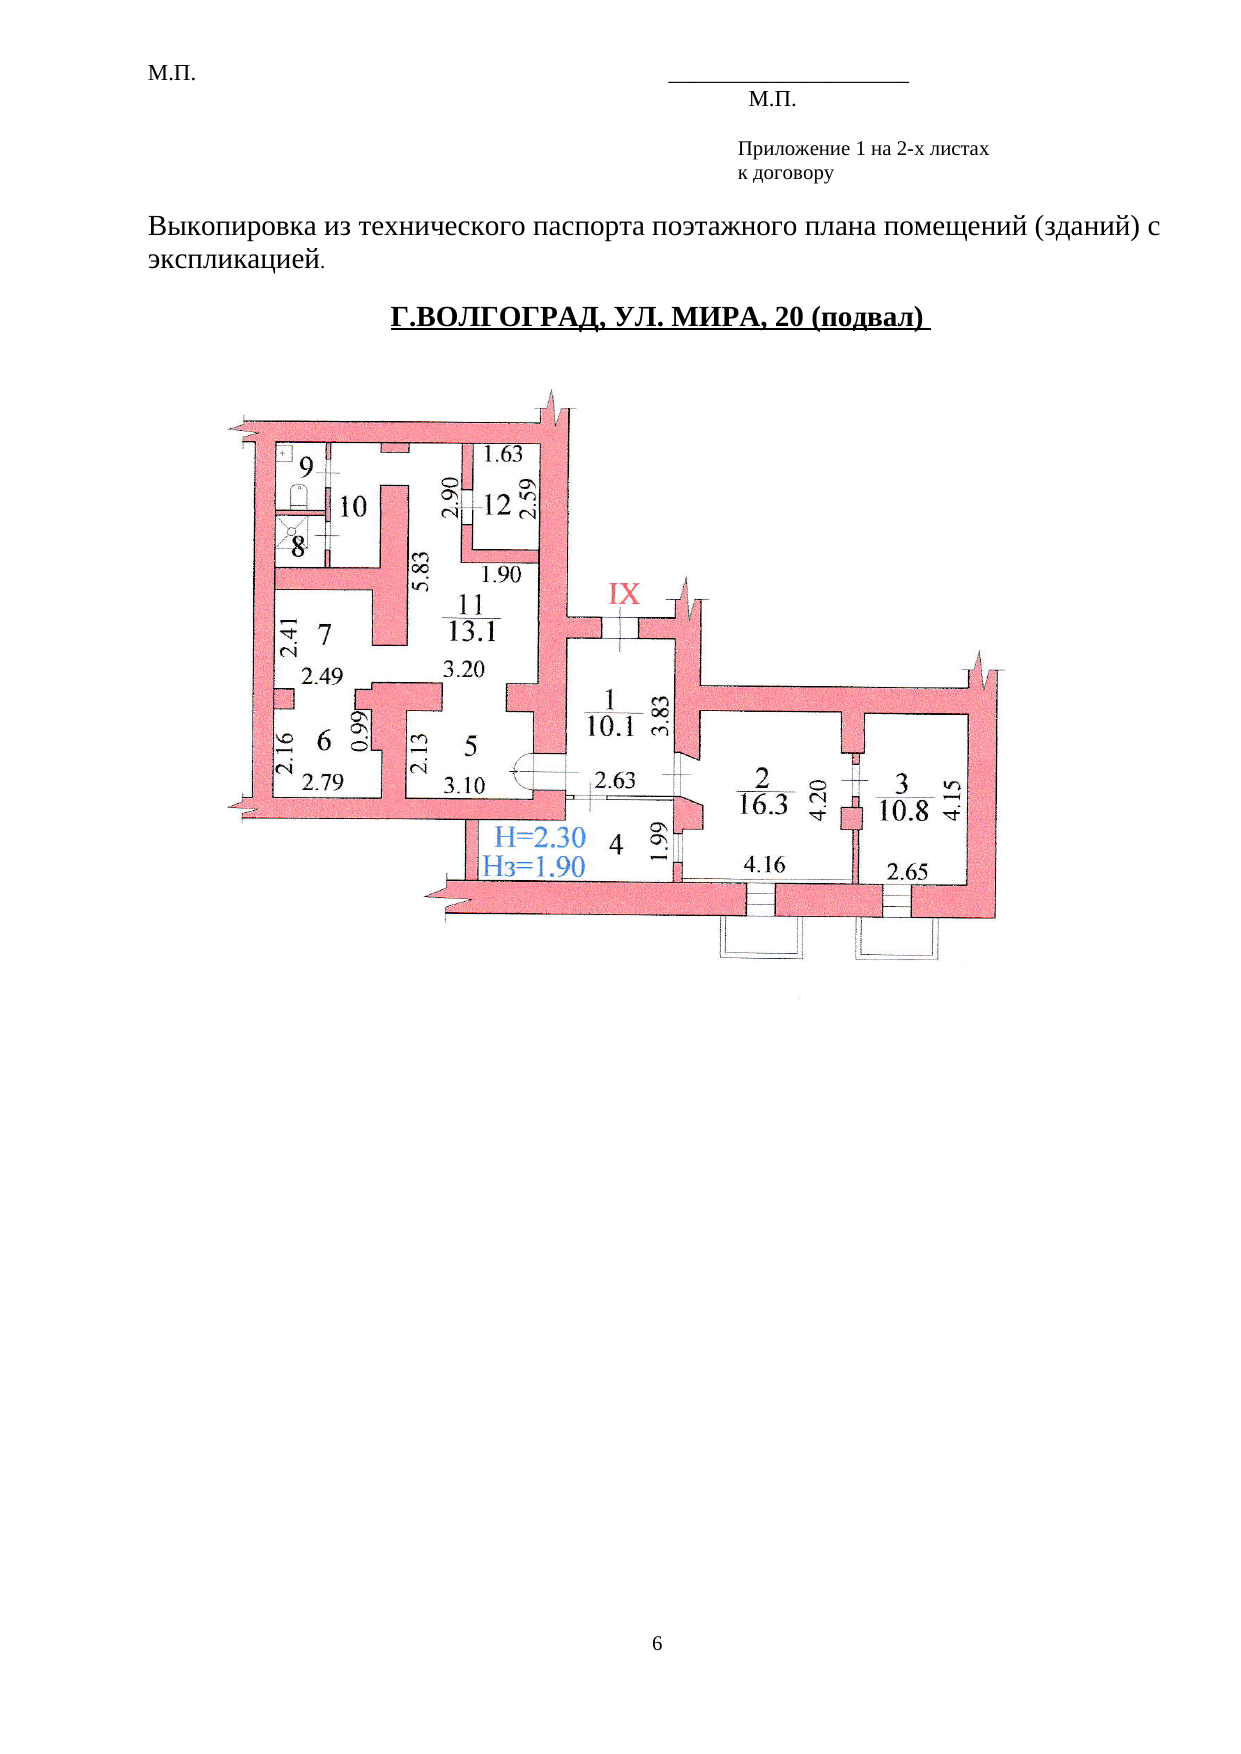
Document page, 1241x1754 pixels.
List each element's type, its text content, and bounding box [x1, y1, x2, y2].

text Приложение 1 на 2-х листах [738, 136, 1166, 160]
text к договору [664, 160, 1166, 184]
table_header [657, 59, 1178, 112]
text Г.ВОЛГОГРАД, УЛ. МИРА, 20 (подвал) [148, 299, 1166, 333]
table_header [136, 59, 657, 112]
text Выкопировка из технического паспорта поэтажного плана помещений (зданий) с экспликацией. [148, 208, 1166, 275]
